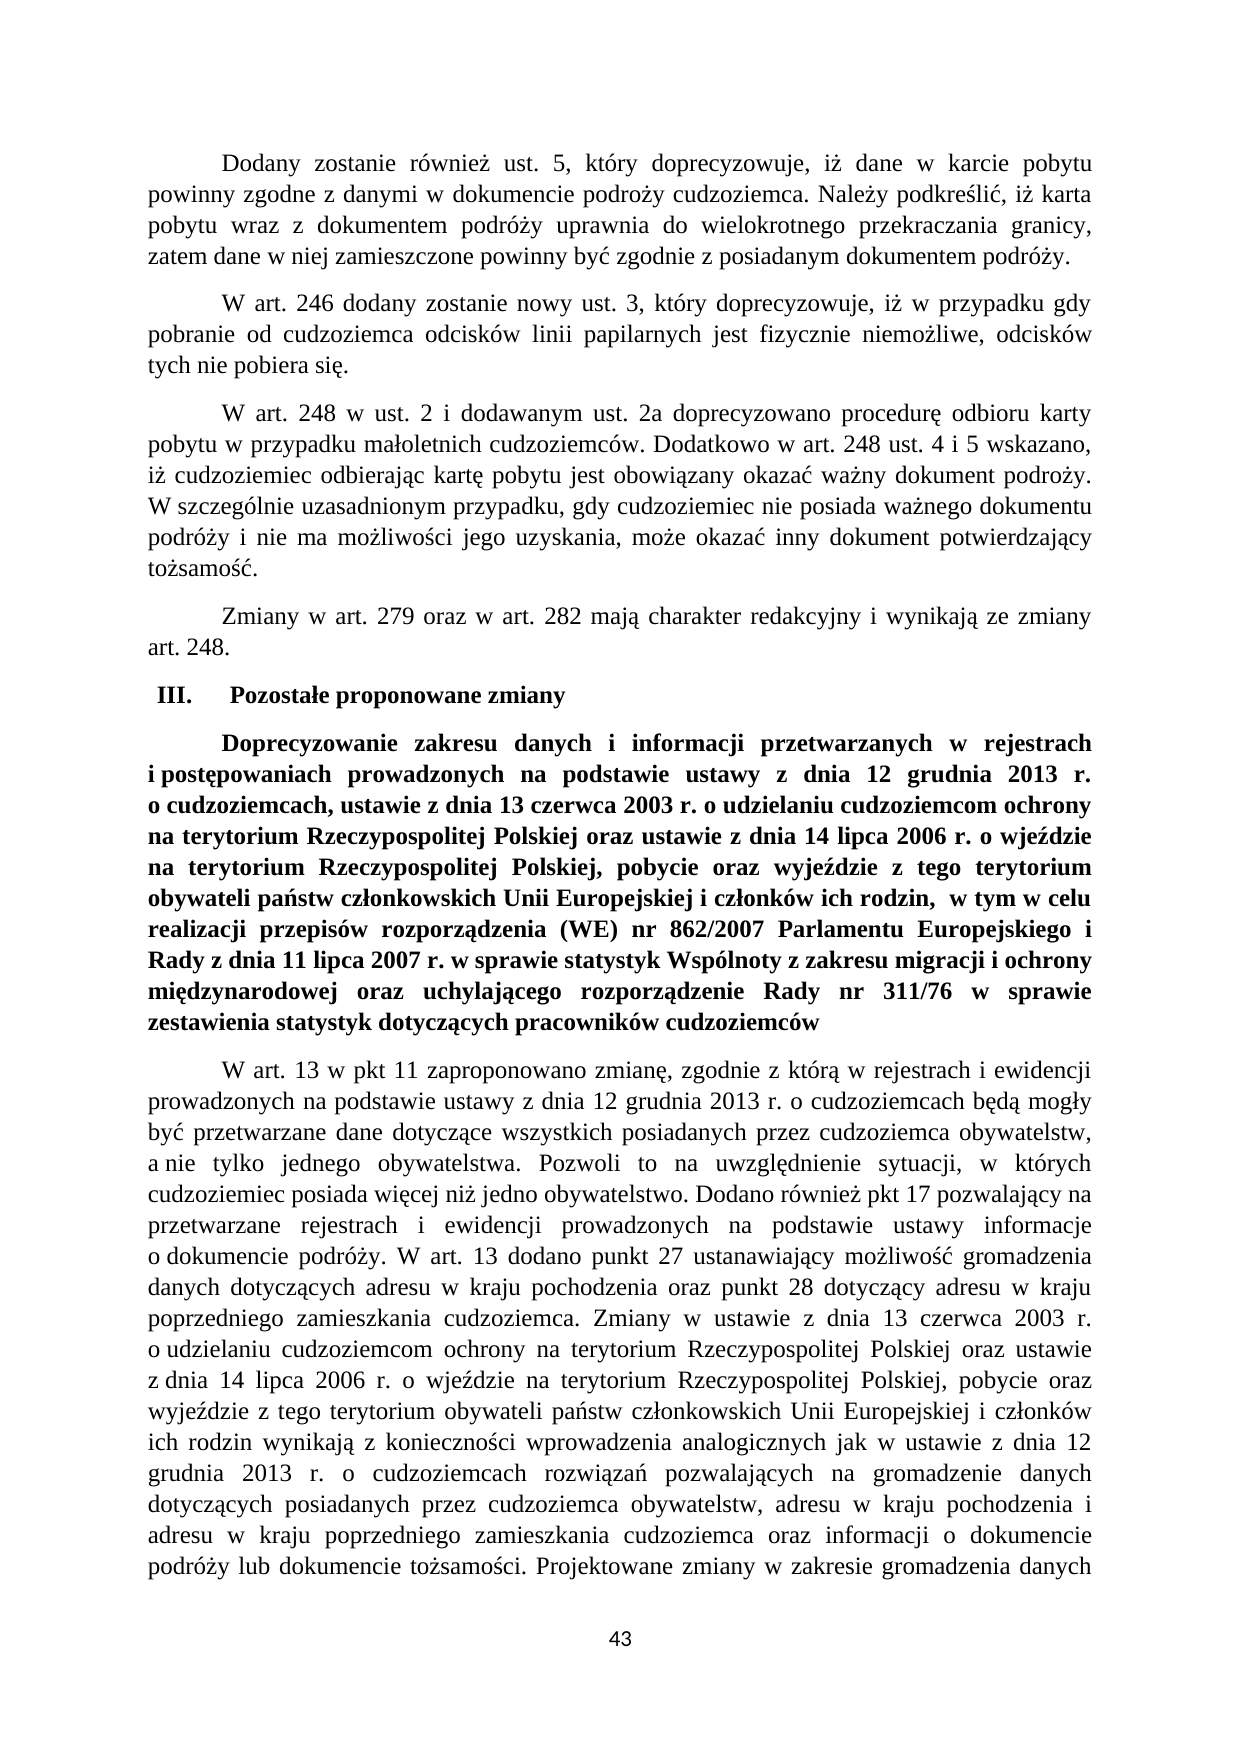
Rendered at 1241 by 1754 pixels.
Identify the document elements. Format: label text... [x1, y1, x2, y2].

text W art. 248 w ust. 2 i dodawanym ust. 2a doprecyzowano procedurę odbioru karty pobytu w przypadku małoletnich cudzoziemców. Dodatkowo w art. 248 ust. 4 i 5 wskazano, iż cudzoziemiec odbierając kartę pobytu jest obowiązany okazać ważny dokument podroży. W szczególnie uzasadnionym przypadku, gdy cudzoziemiec nie posiada ważnego dokumentu podróży i nie ma możliwości jego uzyskania, może okazać inny dokument potwierdzający tożsamość. [148, 398, 1093, 582]
text Zmiany w art. 279 oraz w art. 282 mają charakter redakcyjny i wynikają ze zmiany art. 248. [148, 601, 1093, 661]
text Dodany zostanie również ust. 5, który doprecyzowuje, iż dane w karcie pobytu powinny zgodne z danymi w dokumencie podroży cudzoziemca. Należy podkreślić, iż karta pobytu wraz z dokumentem podróży uprawnia do wielokrotnego przekraczania granicy, zatem dane w niej zamieszczone powinny być zgodnie z posiadanym dokumentem podróży. [148, 148, 1093, 269]
text W art. 246 dodany zostanie nowy ust. 3, który doprecyzowuje, iż w przypadku gdy pobranie od cudzoziemca odcisków linii papilarnych jest fizycznie niemożliwe, odcisków tych nie pobiera się. [148, 288, 1093, 379]
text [148, 1055, 1093, 1580]
list Pozostałe proponowane zmiany [192, 680, 1093, 709]
text Doprecyzowanie zakresu danych i informacji przetwarzanych w rejestrach i postępowaniach prowadzonych na podstawie ustawy z dnia 12 grudnia 2013 r. o cudzoziemcach, ustawie z dnia 13 czerwca 2003 r. o udzielaniu cudzoziemcom ochrony na terytorium Rzeczypospolitej Polskiej oraz ustawie z dnia 14 lipca 2006 r. o wjeździe na terytorium Rzeczypospolitej Polskiej, pobycie oraz wyjeździe z tego terytorium obywateli państw członkowskich Unii Europejskiej i członków ich rodzin, w tym w celu realizacji przepisów rozporządzenia (WE) nr 862/2007 Parlamentu Europejskiego i Rady z dnia 11 lipca 2007 r. w sprawie statystyk Wspólnoty z zakresu migracji i ochrony międzynarodowej oraz uchylającego rozporządzenie Rady nr 311/76 w sprawie zestawienia statystyk dotyczących pracowników cudzoziemców [148, 728, 1093, 1036]
